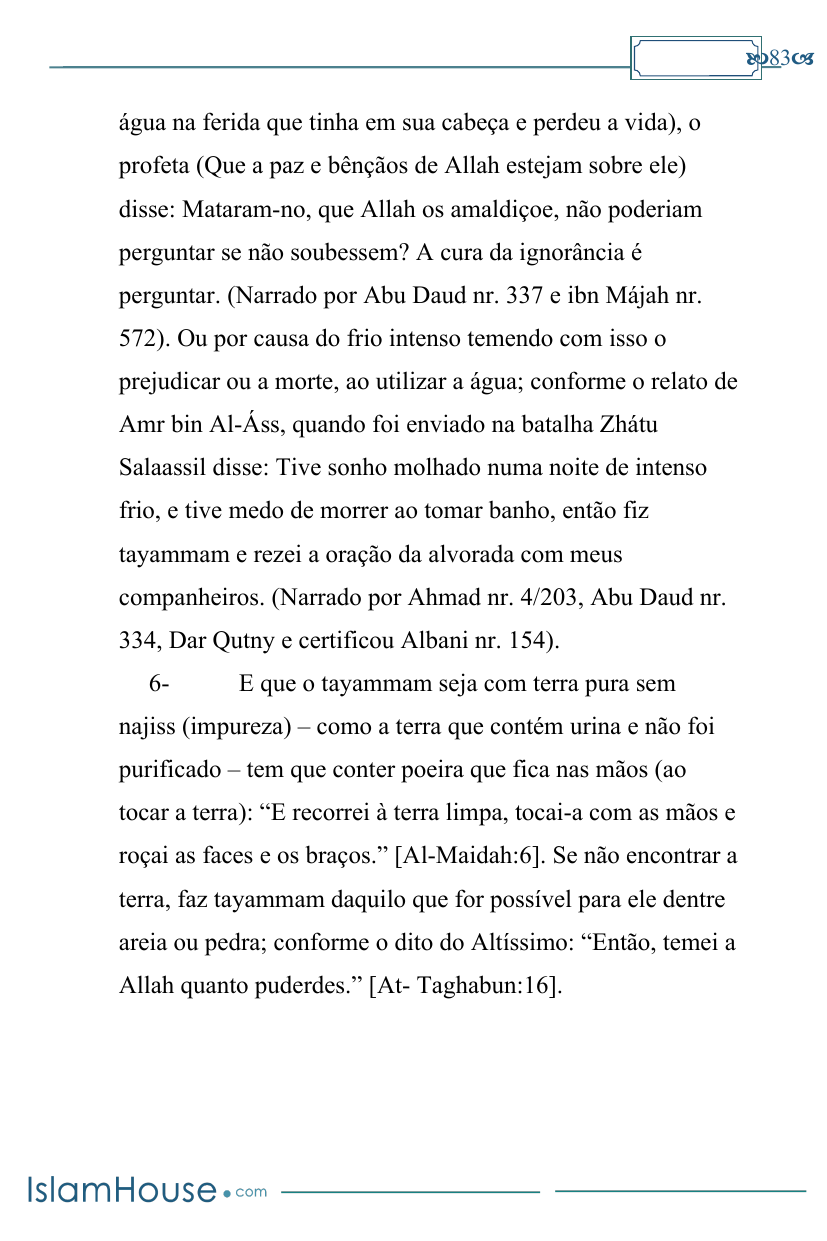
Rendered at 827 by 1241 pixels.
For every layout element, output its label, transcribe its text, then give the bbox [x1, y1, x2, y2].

picture [548, 1170, 807, 1208]
picture [20, 1171, 541, 1209]
list E que o tayammam seja com terra pura sem najiss (impureza) – como a terra que contém urina e não foi purificado – tem que conter poeira que fica nas mãos (ao tocar a terra): “E recorrei à terra limpa, tocai-a com as mãos e roçai as faces e os braços.” [Al-Maidah:6]. Se não encontrar a terra, faz tayammam daquilo que for possível para ele dentre areia ou pedra; conforme o dito do Altíssimo: “Então, temei a Allah quanto puderdes.” [At- Taghabun:16]. [119, 668, 738, 999]
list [119, 107, 738, 654]
